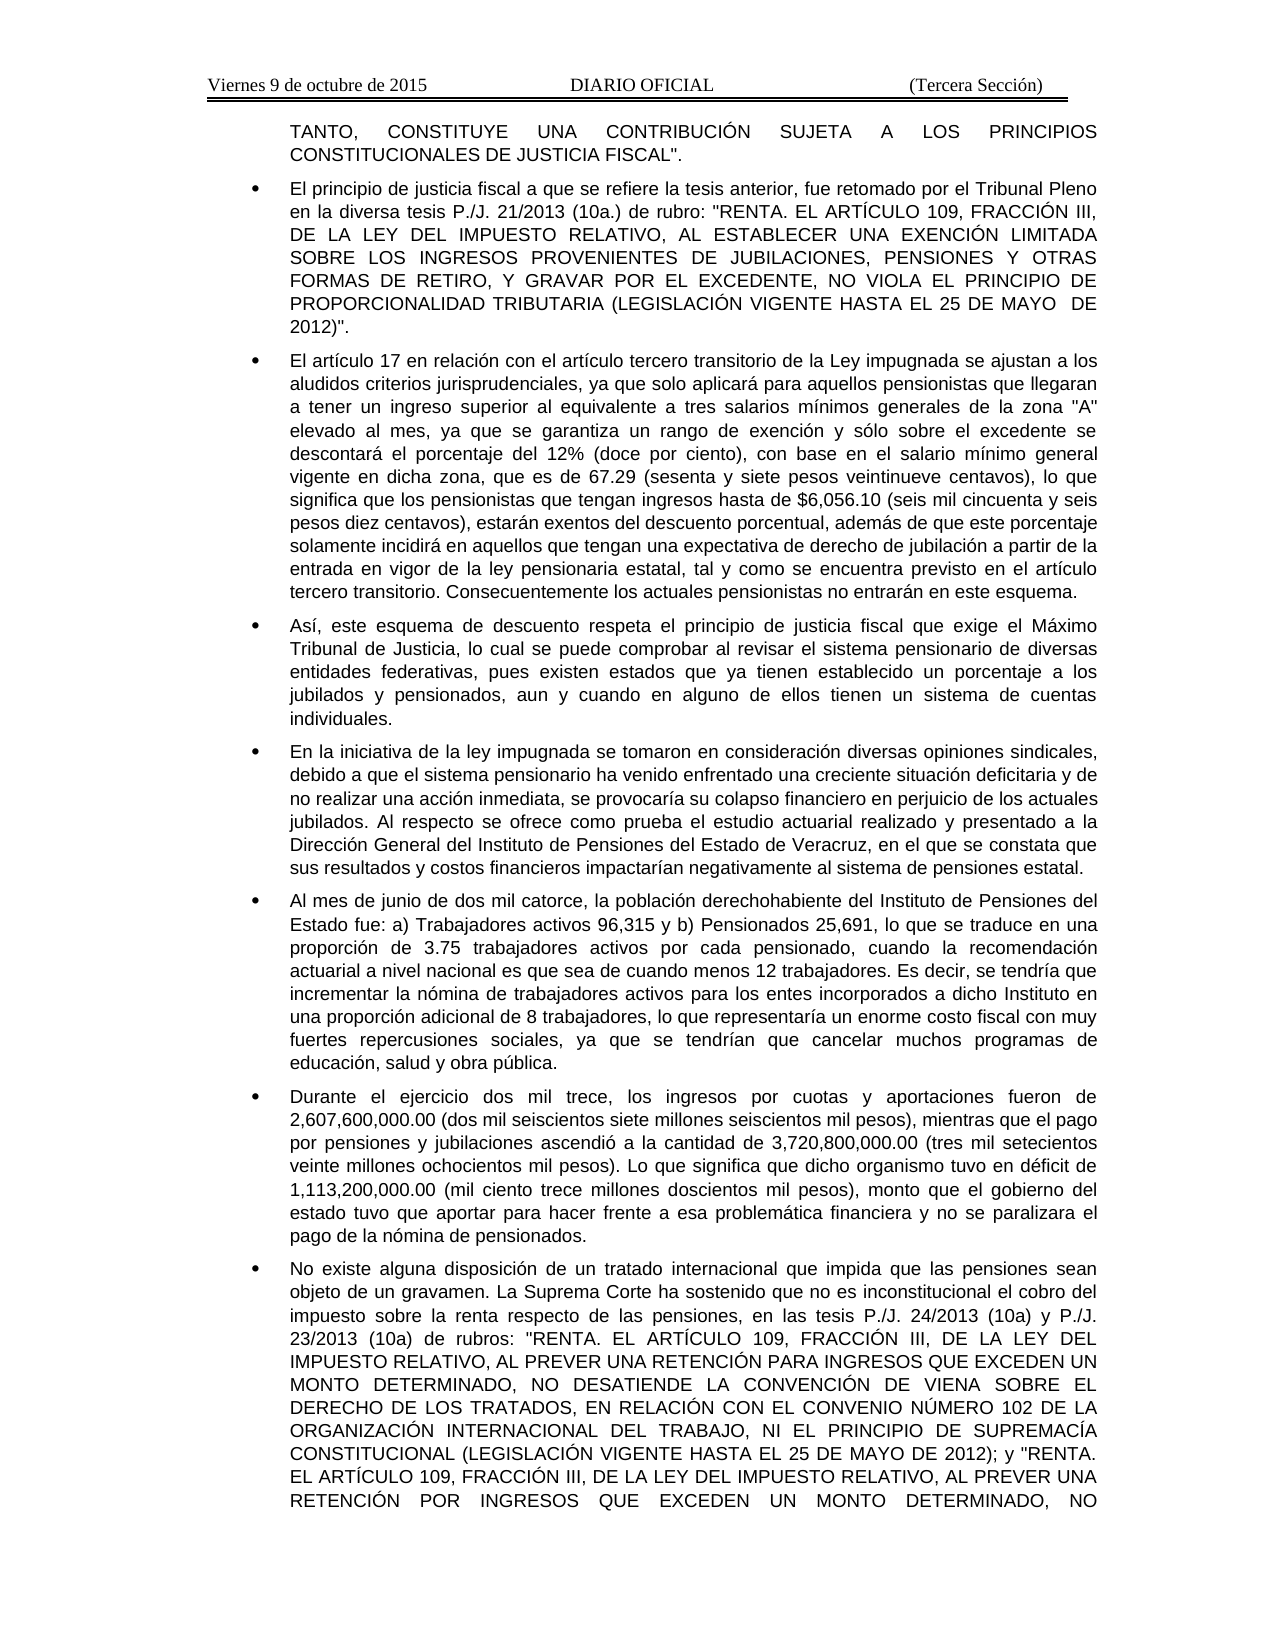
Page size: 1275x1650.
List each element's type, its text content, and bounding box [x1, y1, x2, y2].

list El artículo 17 en relación con el artículo tercero transitorio de la Ley impugnada se ajustan a los aludidos criterios jurisprudenciales, ya que solo aplicará para aquellos pensionistas que llegaran a tener un ingreso superior al equivalente a tres salarios mínimos generales de la zona "A" elevado al mes, ya que se garantiza un rango de exención y sólo sobre el excedente se descontará el porcentaje del 12% (doce por ciento), con base en el salario mínimo general vigente en dicha zona, que es de 67.29 (sesenta y siete pesos veintinueve centavos), lo que significa que los pensionistas que tengan ingresos hasta de $6,056.10 (seis mil cincuenta y seis pesos diez centavos), estarán exentos del descuento porcentual, además de que este porcentaje solamente incidirá en aquellos que tengan una expectativa de derecho de jubilación a partir de la entrada en vigor de la ley pensionaria estatal, tal y como se encuentra previsto en el artículo tercero transitorio. Consecuentemente los actuales pensionistas no entrarán en este esquema. [252, 349, 1098, 603]
list Al mes de junio de dos mil catorce, la población derechohabiente del Instituto de Pensiones del Estado fue: a) Trabajadores activos 96,315 y b) Pensionados 25,691, lo que se traduce en una proporción de 3.75 trabajadores activos por cada pensionado, cuando la recomendación actuarial a nivel nacional es que sea de cuando menos 12 trabajadores. Es decir, se tendría que incrementar la nómina de trabajadores activos para los entes incorporados a dicho Instituto en una proporción adicional de 8 trabajadores, lo que representaría un enorme costo fiscal con muy fuertes repercusiones sociales, ya que se tendrían que cancelar muchos programas de educación, salud y obra pública. [252, 889, 1098, 1074]
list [252, 1257, 1098, 1512]
list Durante el ejercicio dos mil trece, los ingresos por cuotas y aportaciones fueron de 2,607,600,000.00 (dos mil seiscientos siete millones seiscientos mil pesos), mientras que el pago por pensiones y jubilaciones ascendió a la cantidad de 3,720,800,000.00 (tres mil setecientos veinte millones ochocientos mil pesos). Lo que significa que dicho organismo tuvo en déficit de 1,113,200,000.00 (mil ciento trece millones doscientos mil pesos), monto que el gobierno del estado tuvo que aportar para hacer frente a esa problemática financiera y no se paralizara el pago de la nómina de pensionados. [252, 1085, 1098, 1247]
list Así, este esquema de descuento respeta el principio de justicia fiscal que exige el Máximo Tribunal de Justicia, lo cual se puede comprobar al revisar el sistema pensionario de diversas entidades federativas, pues existen estados que ya tienen establecido un porcentaje a los jubilados y pensionados, aun y cuando en alguno de ellos tienen un sistema de cuentas individuales. [252, 614, 1098, 730]
list El principio de justicia fiscal a que se refiere la tesis anterior, fue retomado por el Tribunal Pleno en la diversa tesis P./J. 21/2013 (10a.) de rubro: "RENTA. EL ARTÍCULO 109, FRACCIÓN III, DE LA LEY DEL IMPUESTO RELATIVO, AL ESTABLECER UNA EXENCIÓN LIMITADA SOBRE LOS INGRESOS PROVENIENTES DE JUBILACIONES, PENSIONES Y OTRAS FORMAS DE RETIRO, Y GRAVAR POR EL EXCEDENTE, NO VIOLA EL PRINCIPIO DE PROPORCIONALIDAD TRIBUTARIA (LEGISLACIÓN VIGENTE HASTA EL 25 DE MAYO DE 2012)". [252, 177, 1098, 339]
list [252, 120, 1098, 166]
list En la iniciativa de la ley impugnada se tomaron en consideración diversas opiniones sindicales, debido a que el sistema pensionario ha venido enfrentado una creciente situación deficitaria y de no realizar una acción inmediata, se provocaría su colapso financiero en perjuicio de los actuales jubilados. Al respecto se ofrece como prueba el estudio actuarial realizado y presentado a la Dirección General del Instituto de Pensiones del Estado de Veracruz, en el que se constata que sus resultados y costos financieros impactarían negativamente al sistema de pensiones estatal. [252, 740, 1098, 879]
